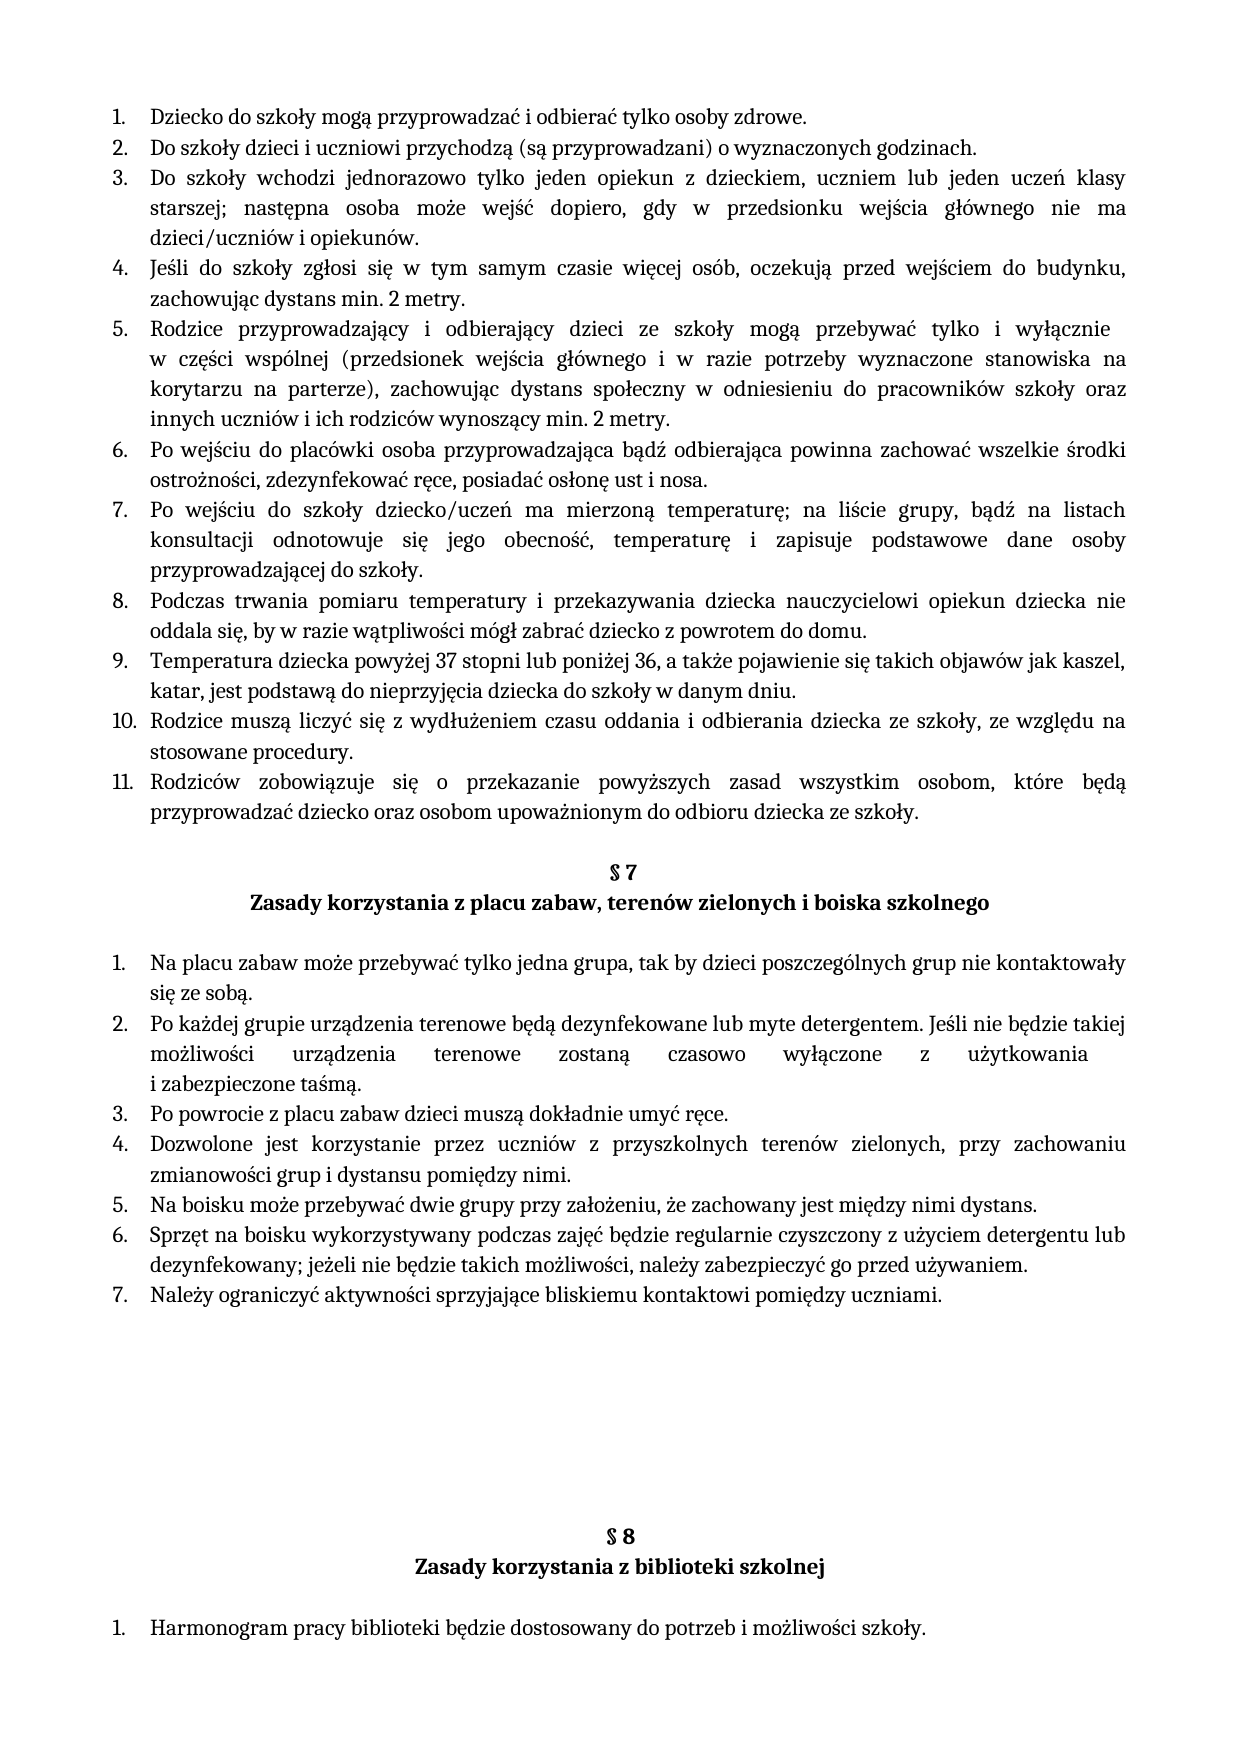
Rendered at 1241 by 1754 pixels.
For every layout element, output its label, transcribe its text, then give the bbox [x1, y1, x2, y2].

list Na boisku może przebywać dwie grupy przy założeniu, że zachowany jest między nimi dystans. [112, 1192, 1128, 1218]
text Zasady korzystania z biblioteki szkolnej [112, 1554, 1128, 1580]
list Harmonogram pracy biblioteki będzie dostosowany do potrzeb i możliwości szkoły. [112, 1614, 1128, 1641]
list Dziecko do szkoły mogą przyprowadzać i odbierać tylko osoby zdrowe. [112, 104, 1128, 130]
list Podczas trwania pomiaru temperatury i przekazywania dziecka nauczycielowi opiekun dziecka nie oddala się, by w razie wątpliwości mógł zabrać dziecko z powrotem do domu. [112, 587, 1128, 644]
list Po powrocie z placu zabaw dzieci muszą dokładnie umyć ręce. [112, 1101, 1128, 1127]
list Rodzice muszą liczyć się z wydłużeniem czasu oddania i odbierania dziecka ze szkoły, ze względu na stosowane procedury. [112, 708, 1128, 765]
list Należy ograniczyć aktywności sprzyjające bliskiemu kontaktowi pomiędzy uczniami. [112, 1282, 1128, 1308]
list Po każdej grupie urządzenia terenowe będą dezynfekowane lub myte detergentem. Jeśli nie będzie takiej możliwości urządzenia terenowe zostaną czasowo wyłączone z użytkowania i zabezpieczone taśmą. [112, 1010, 1128, 1097]
list Po wejściu do placówki osoba przyprowadzająca bądź odbierająca powinna zachować wszelkie środki ostrożności, zdezynfekować ręce, posiadać osłonę ust i nosa. [112, 436, 1128, 493]
list Na placu zabaw może przebywać tylko jedna grupa, tak by dzieci poszczególnych grup nie kontaktowały się ze sobą. [112, 950, 1128, 1006]
list Sprzęt na boisku wykorzystywany podczas zajęć będzie regularnie czyszczony z użyciem detergentu lub dezynfekowany; jeżeli nie będzie takich możliwości, należy zabezpieczyć go przed używaniem. [112, 1222, 1128, 1278]
text § 8 [112, 1524, 1128, 1550]
text Zasady korzystania z placu zabaw, terenów zielonych i boiska szkolnego [112, 889, 1128, 916]
text § 7 [112, 859, 1128, 886]
list Rodziców zobowiązuje się o przekazanie powyższych zasad wszystkim osobom, które będą przyprowadzać dziecko oraz osobom upoważnionym do odbioru dziecka ze szkoły. [112, 769, 1128, 825]
list Rodzice przyprowadzający i odbierający dzieci ze szkoły mogą przebywać tylko i wyłącznie w części wspólnej (przedsionek wejścia głównego i w razie potrzeby wyznaczone stanowiska na korytarzu na parterze), zachowując dystans społeczny w odniesieniu do pracowników szkoły oraz innych uczniów i ich rodziców wynoszący min. 2 metry. [112, 316, 1128, 432]
list Po wejściu do szkoły dziecko/uczeń ma mierzoną temperaturę; na liście grupy, bądź na listach konsultacji odnotowuje się jego obecność, temperaturę i zapisuje podstawowe dane osoby przyprowadzającej do szkoły. [112, 497, 1128, 583]
list Do szkoły dzieci i uczniowi przychodzą (są przyprowadzani) o wyznaczonych godzinach. [112, 134, 1128, 161]
list Jeśli do szkoły zgłosi się w tym samym czasie więcej osób, oczekują przed wejściem do budynku, zachowując dystans min. 2 metry. [112, 255, 1128, 312]
list Do szkoły wchodzi jednorazowo tylko jeden opiekun z dzieckiem, uczniem lub jeden uczeń klasy starszej; następna osoba może wejść dopiero, gdy w przedsionku wejścia głównego nie ma dzieci/uczniów i opiekunów. [112, 164, 1128, 251]
list Dozwolone jest korzystanie przez uczniów z przyszkolnych terenów zielonych, przy zachowaniu zmianowości grup i dystansu pomiędzy nimi. [112, 1131, 1128, 1188]
list Temperatura dziecka powyżej 37 stopni lub poniżej 36, a także pojawienie się takich objawów jak kaszel, katar, jest podstawą do nieprzyjęcia dziecka do szkoły w danym dniu. [112, 648, 1128, 704]
